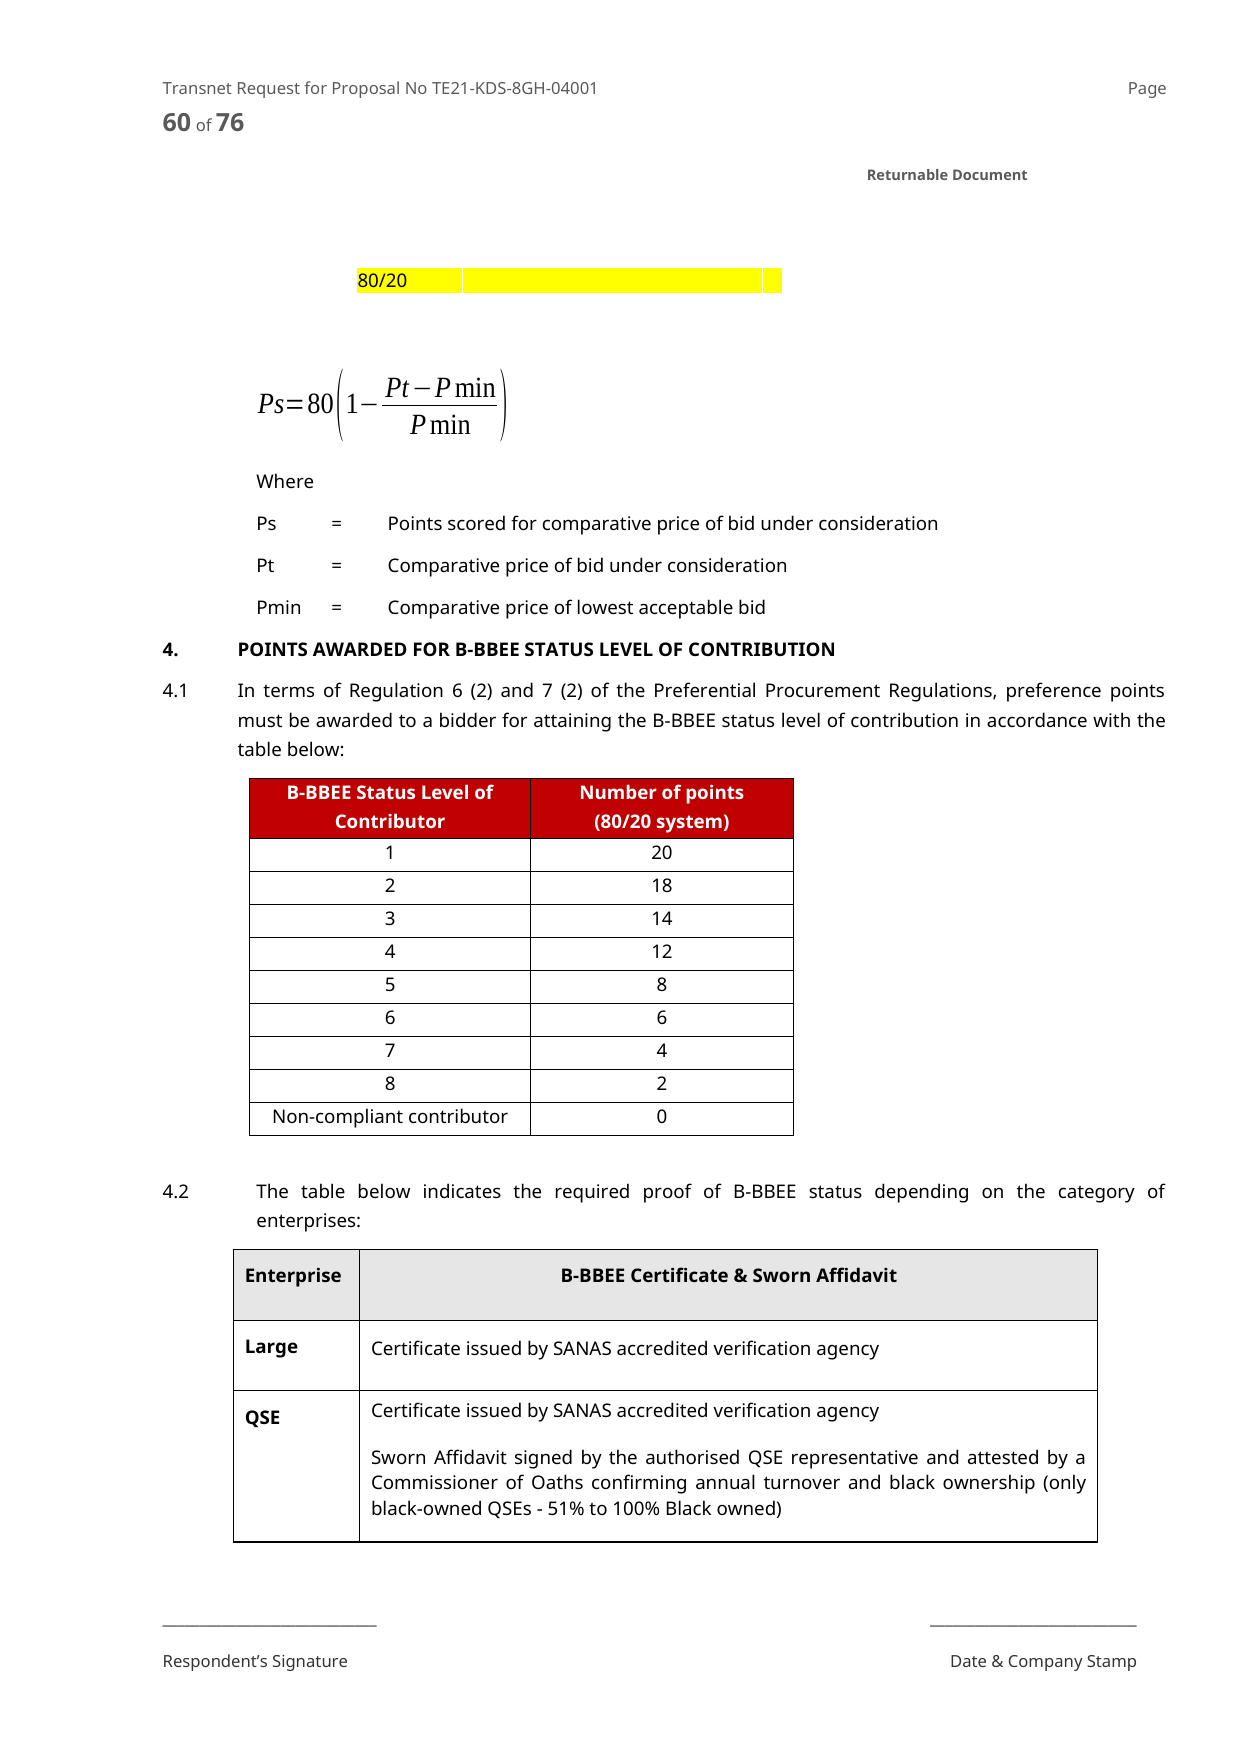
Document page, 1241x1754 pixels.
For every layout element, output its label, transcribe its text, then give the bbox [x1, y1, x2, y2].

table_cell 3 [250, 905, 530, 937]
text Ps = Points scored for comparative price of bid under consideration [222, 511, 1167, 536]
text Pmin = Comparative price of lowest acceptable bid [222, 594, 1167, 620]
table_cell 20 [531, 839, 793, 871]
list In terms of Regulation 6 (2) and 7 (2) of the Preferential Procurement Regulations, preference points must be awarded to a bidder for attaining the B-BBEE status level of contribution in accordance with the table below: [162, 678, 1167, 762]
table_cell 2 [250, 872, 530, 904]
table_header Number of points (80/20 system) [531, 779, 793, 838]
table_cell Certificate issued by SANAS accredited verification agency [360, 1321, 1097, 1390]
table_cell Large [234, 1321, 359, 1390]
table_header B-BBEE Certificate & Sworn Affidavit [360, 1250, 1097, 1320]
table_cell 0 [531, 1103, 793, 1135]
table_cell 18 [531, 872, 793, 904]
table_cell 7 [250, 1037, 530, 1069]
table_cell Non-compliant contributor [250, 1103, 530, 1135]
text Pt = Comparative price of bid under consideration [222, 552, 1167, 578]
list The table below indicates the required proof of B-BBEE status depending on the category of enterprises: [162, 1178, 1167, 1233]
list POINTS AWARDED FOR B-BBEE STATUS LEVEL OF CONTRIBUTION [162, 636, 1167, 661]
table_cell QSE [234, 1391, 359, 1541]
text Where [222, 469, 1167, 494]
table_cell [360, 1391, 1097, 1541]
table_cell 2 [531, 1070, 793, 1102]
table_cell 14 [531, 905, 793, 937]
table_cell 1 [250, 839, 530, 871]
table_cell 6 [250, 1004, 530, 1036]
table_header B-BBEE Status Level of Contributor [250, 779, 530, 838]
table_cell 8 [250, 1070, 530, 1102]
table_cell 4 [531, 1037, 793, 1069]
text 80/20 [162, 267, 1167, 293]
table_cell 8 [531, 971, 793, 1003]
table_cell 6 [531, 1004, 793, 1036]
table_cell 5 [250, 971, 530, 1003]
table_header Enterprise [234, 1250, 359, 1320]
table_cell 4 [250, 938, 530, 970]
table_cell 12 [531, 938, 793, 970]
